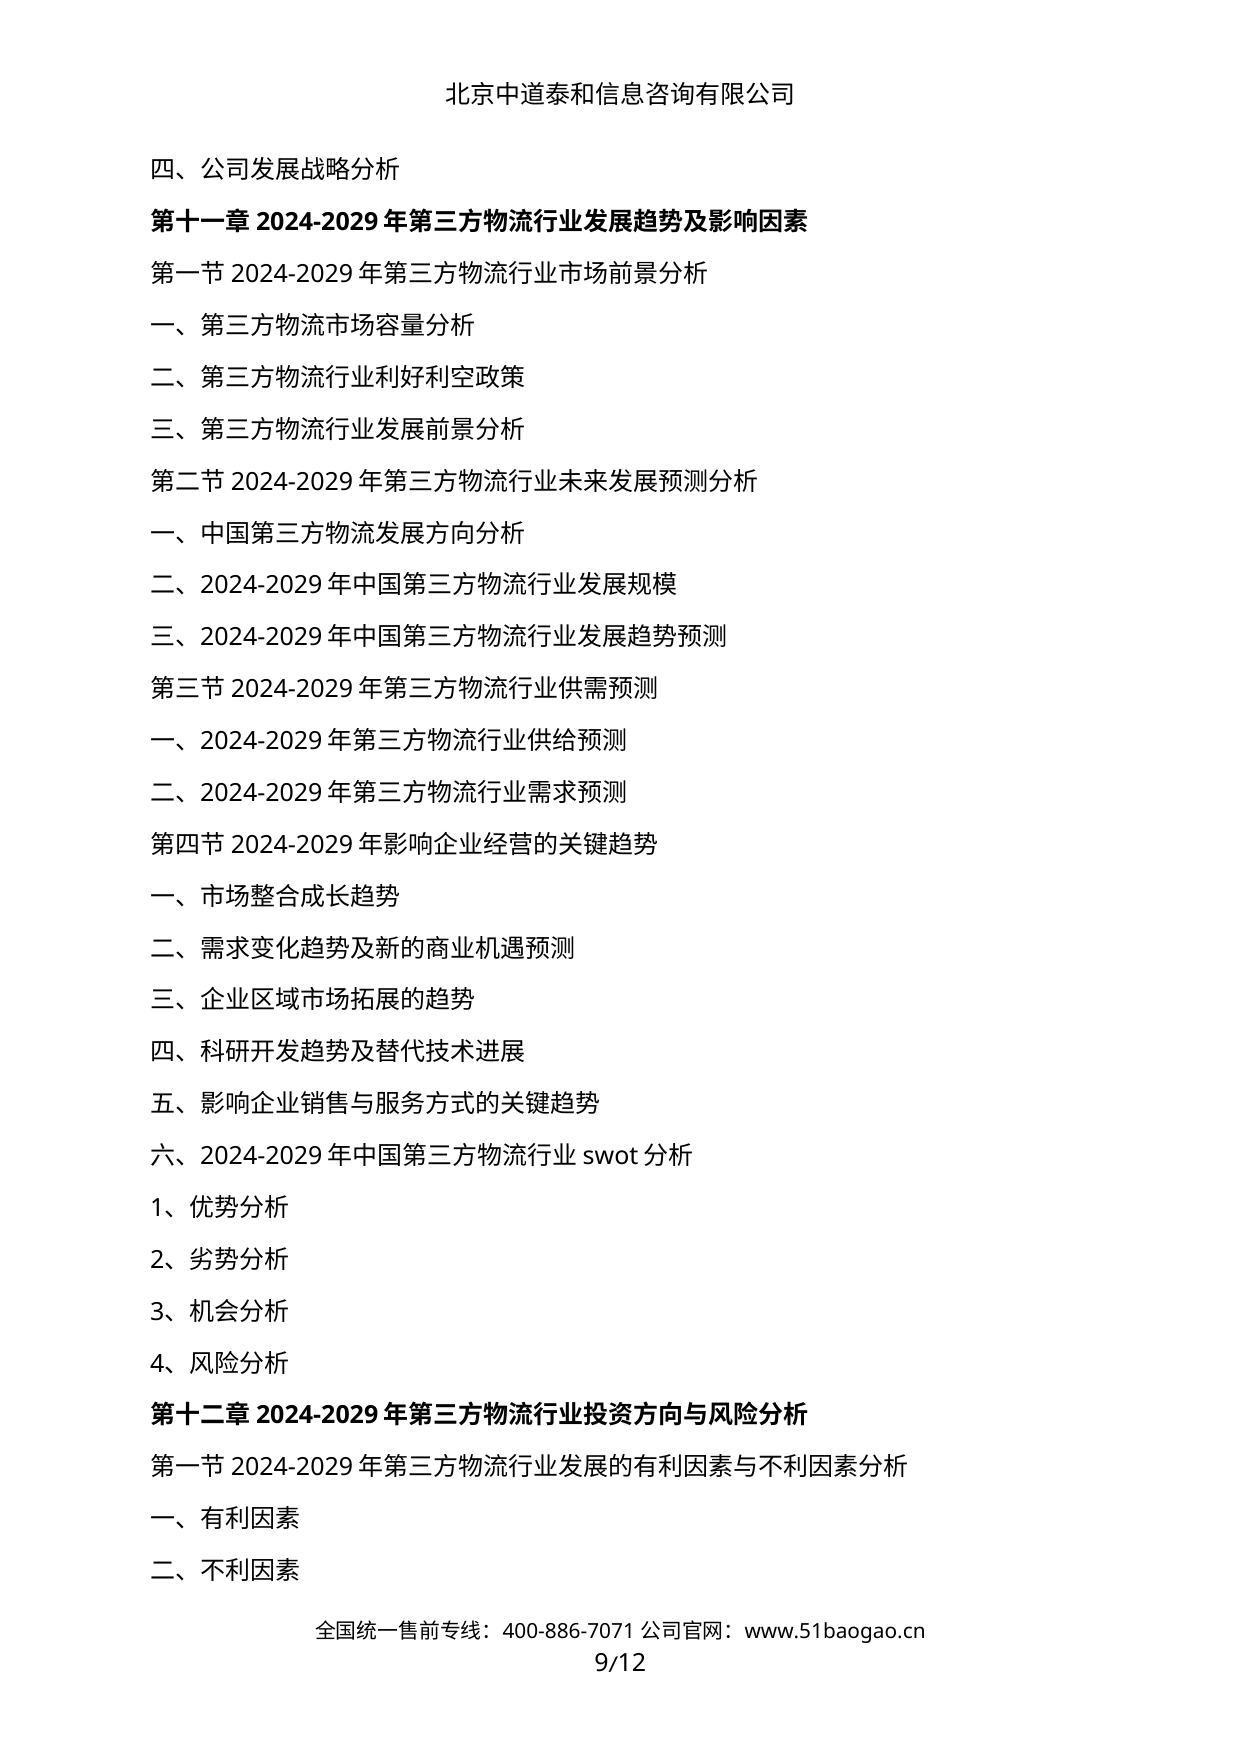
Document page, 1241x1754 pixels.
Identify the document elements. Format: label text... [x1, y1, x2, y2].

text 三、企业区域市场拓展的趋势 [150, 980, 1090, 1016]
text 六、2024-2029年中国第三方物流行业swot分析 [150, 1136, 1090, 1172]
text 第十二章 2024-2029年第三方物流行业投资方向与风险分析 [150, 1395, 1090, 1431]
text 第一节 2024-2029年第三方物流行业发展的有利因素与不利因素分析 [150, 1447, 1090, 1483]
text 4、风险分析 [150, 1343, 1090, 1379]
text 二、不利因素 [150, 1551, 1090, 1587]
text 一、有利因素 [150, 1499, 1090, 1535]
text 一、第三方物流市场容量分析 [150, 306, 1090, 342]
text 二、需求变化趋势及新的商业机遇预测 [150, 928, 1090, 964]
text 3、机会分析 [150, 1291, 1090, 1327]
text 一、中国第三方物流发展方向分析 [150, 513, 1090, 549]
text 2、劣势分析 [150, 1239, 1090, 1276]
text 第四节 2024-2029年影响企业经营的关键趋势 [150, 824, 1090, 861]
text 第三节 2024-2029年第三方物流行业供需预测 [150, 669, 1090, 705]
text 三、2024-2029年中国第三方物流行业发展趋势预测 [150, 617, 1090, 653]
text 一、市场整合成长趋势 [150, 876, 1090, 912]
text 一、2024-2029年第三方物流行业供给预测 [150, 721, 1090, 757]
text 二、第三方物流行业利好利空政策 [150, 357, 1090, 394]
text 四、公司发展战略分析 [150, 150, 1090, 186]
text 第一节 2024-2029年第三方物流行业市场前景分析 [150, 254, 1090, 290]
text 第十一章 2024-2029年第三方物流行业发展趋势及影响因素 [150, 202, 1090, 238]
text 四、科研开发趋势及替代技术进展 [150, 1032, 1090, 1068]
text 第二节 2024-2029年第三方物流行业未来发展预测分析 [150, 461, 1090, 497]
text 1、优势分析 [150, 1187, 1090, 1224]
text 二、2024-2029年第三方物流行业需求预测 [150, 772, 1090, 809]
text 五、影响企业销售与服务方式的关键趋势 [150, 1084, 1090, 1120]
text 二、2024-2029年中国第三方物流行业发展规模 [150, 565, 1090, 601]
text 三、第三方物流行业发展前景分析 [150, 409, 1090, 446]
